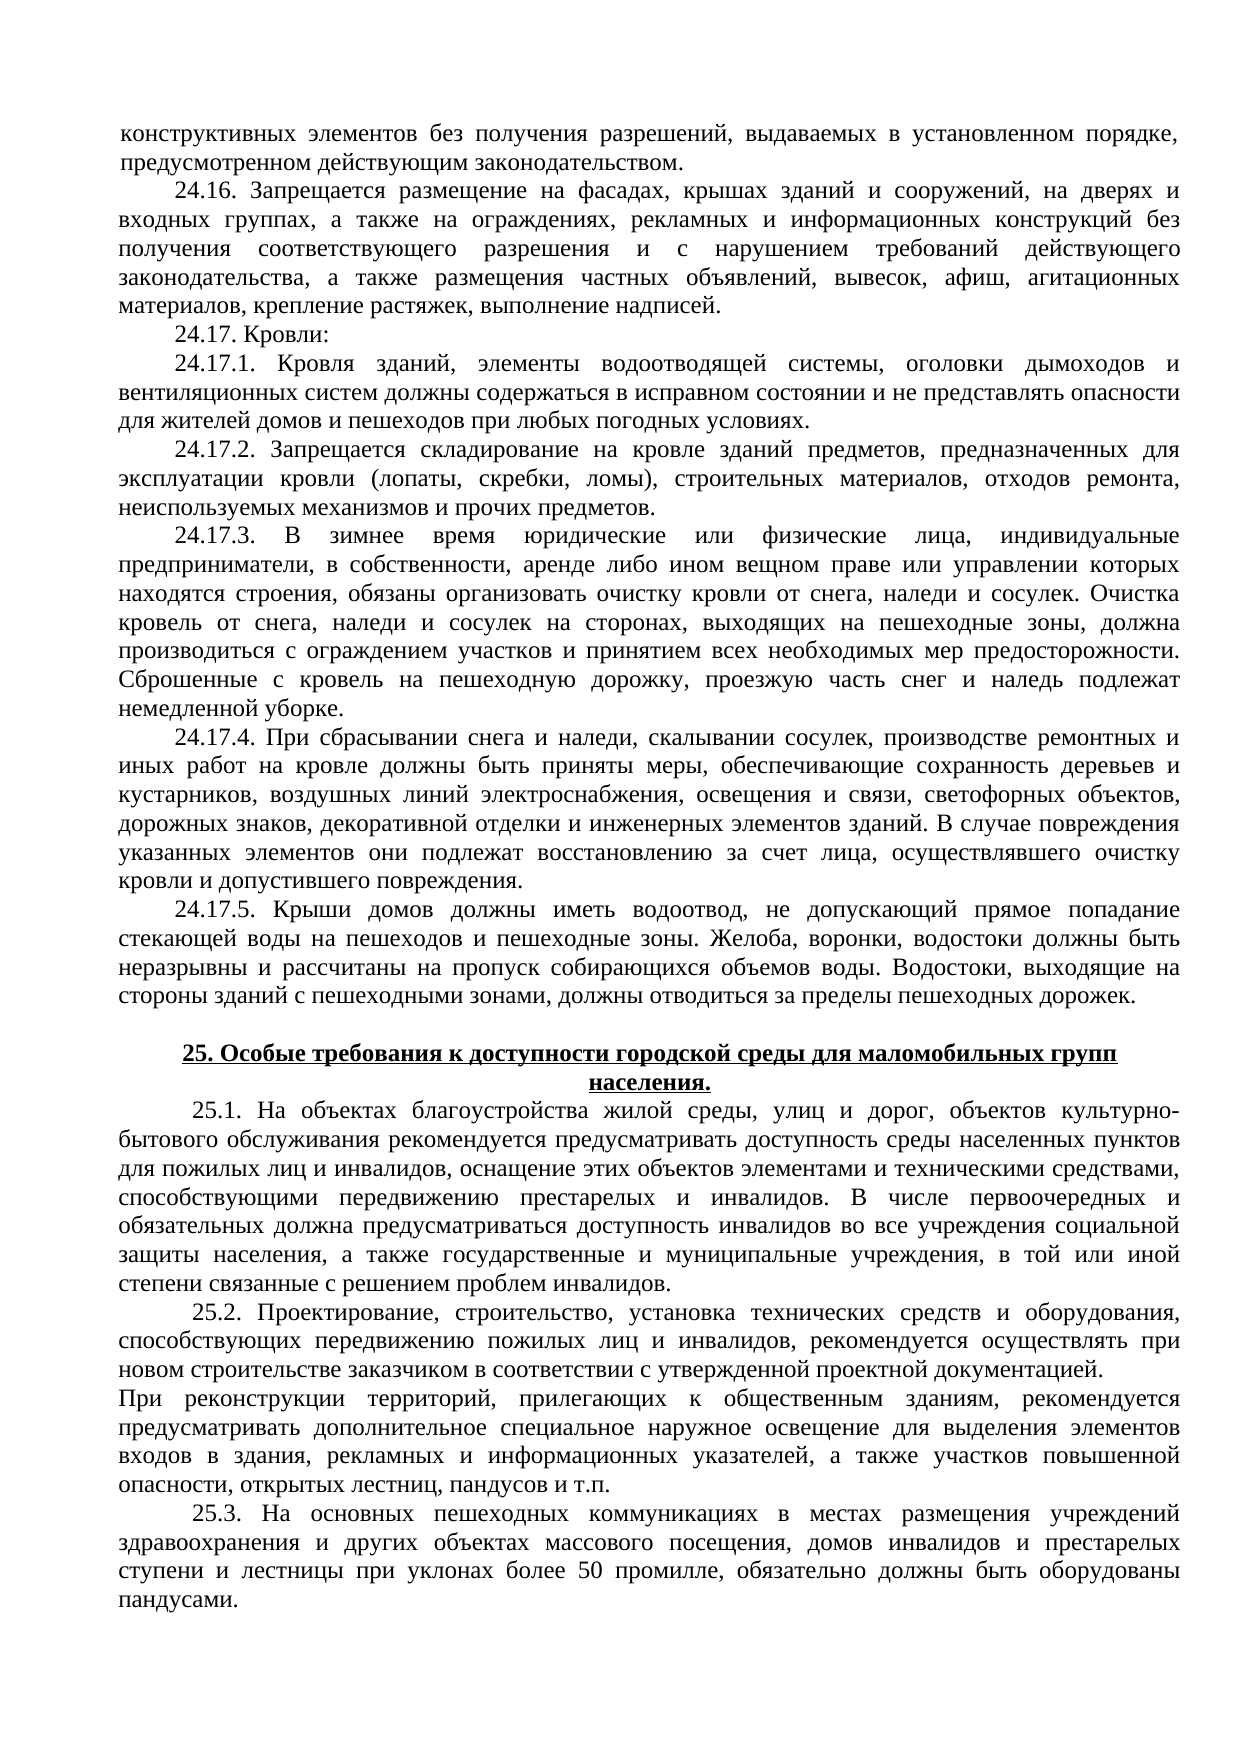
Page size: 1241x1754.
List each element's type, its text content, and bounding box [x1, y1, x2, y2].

text 25.2. Проектирование, строительство, установка технических средств и оборудования, способствующих передвижению пожилых лиц и инвалидов, рекомендуется осуществлять при новом строительстве заказчиком в соответствии с утвержденной проектной документацией. [118, 1297, 1181, 1383]
text 24.17.1. Кровля зданий, элементы водоотводящей системы, оголовки дымоходов и вентиляционных систем должны содержаться в исправном состоянии и не представлять опасности для жителей домов и пешеходов при любых погодных условиях. [118, 348, 1181, 434]
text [120, 118, 1179, 176]
text При реконструкции территорий, прилегающих к общественным зданиям, рекомендуется предусматривать дополнительное специальное наружное освещение для выделения элементов входов в здания, рекламных и информационных указателей, а также участков повышенной опасности, открытых лестниц, пандусов и т.п. [118, 1383, 1181, 1498]
text 25.1. На объектах благоустройства жилой среды, улиц и дорог, объектов культурно-бытового обслуживания рекомендуется предусматривать доступность среды населенных пунктов для пожилых лиц и инвалидов, оснащение этих объектов элементами и техническими средствами, способствующими передвижению престарелых и инвалидов. В числе первоочередных и обязательных должна предусматриваться доступность инвалидов во все учреждения социальной защиты населения, а также государственные и муниципальные учреждения, в той или иной степени связанные с решением проблем инвалидов. [118, 1096, 1181, 1297]
text 25. Особые требования к доступности городской среды для маломобильных групп населения. [118, 1038, 1181, 1096]
text 24.16. Запрещается размещение на фасадах, крышах зданий и сооружений, на дверях и входных группах, а также на ограждениях, рекламных и информационных конструкций без получения соответствующего разрешения и с нарушением требований действующего законодательства, а также размещения частных объявлений, вывесок, афиш, агитационных материалов, крепление растяжек, выполнение надписей. [118, 176, 1181, 319]
text 24.17.2. Запрещается складирование на кровле зданий предметов, предназначенных для эксплуатации кровли (лопаты, скребки, ломы), строительных материалов, отходов ремонта, неиспользуемых механизмов и прочих предметов. [118, 434, 1181, 521]
text 24.17.3. В зимнее время юридические или физические лица, индивидуальные предприниматели, в собственности, аренде либо ином вещном праве или управлении которых находятся строения, обязаны организовать очистку кровли от снега, наледи и сосулек. Очистка кровель от снега, наледи и сосулек на сторонах, выходящих на пешеходные зоны, должна производиться с ограждением участков и принятием всех необходимых мер предосторожности. Сброшенные с кровель на пешеходную дорожку, проезжую часть снег и наледь подлежат немедленной уборке. [118, 521, 1181, 722]
text 25.3. На основных пешеходных коммуникациях в местах размещения учреждений здравоохранения и других объектах массового посещения, домов инвалидов и престарелых ступени и лестницы при уклонах более 50 промилле, обязательно должны быть оборудованы пандусами. [118, 1498, 1181, 1613]
text 24.17. Кровли: [118, 319, 1181, 348]
text 24.17.4. При сбрасывании снега и наледи, скалывании сосулек, производстве ремонтных и иных работ на кровле должны быть приняты меры, обеспечивающие сохранность деревьев и кустарников, воздушных линий электроснабжения, освещения и связи, светофорных объектов, дорожных знаков, декоративной отделки и инженерных элементов зданий. В случае повреждения указанных элементов они подлежат восстановлению за счет лица, осуществлявшего очистку кровли и допустившего повреждения. [118, 722, 1181, 894]
text 24.17.5. Крыши домов должны иметь водоотвод, не допускающий прямое попадание стекающей воды на пешеходов и пешеходные зоны. Желоба, воронки, водостоки должны быть неразрывны и рассчитаны на пропуск собирающихся объемов воды. Водостоки, выходящие на стороны зданий с пешеходными зонами, должны отводиться за пределы пешеходных дорожек. [118, 894, 1181, 1009]
